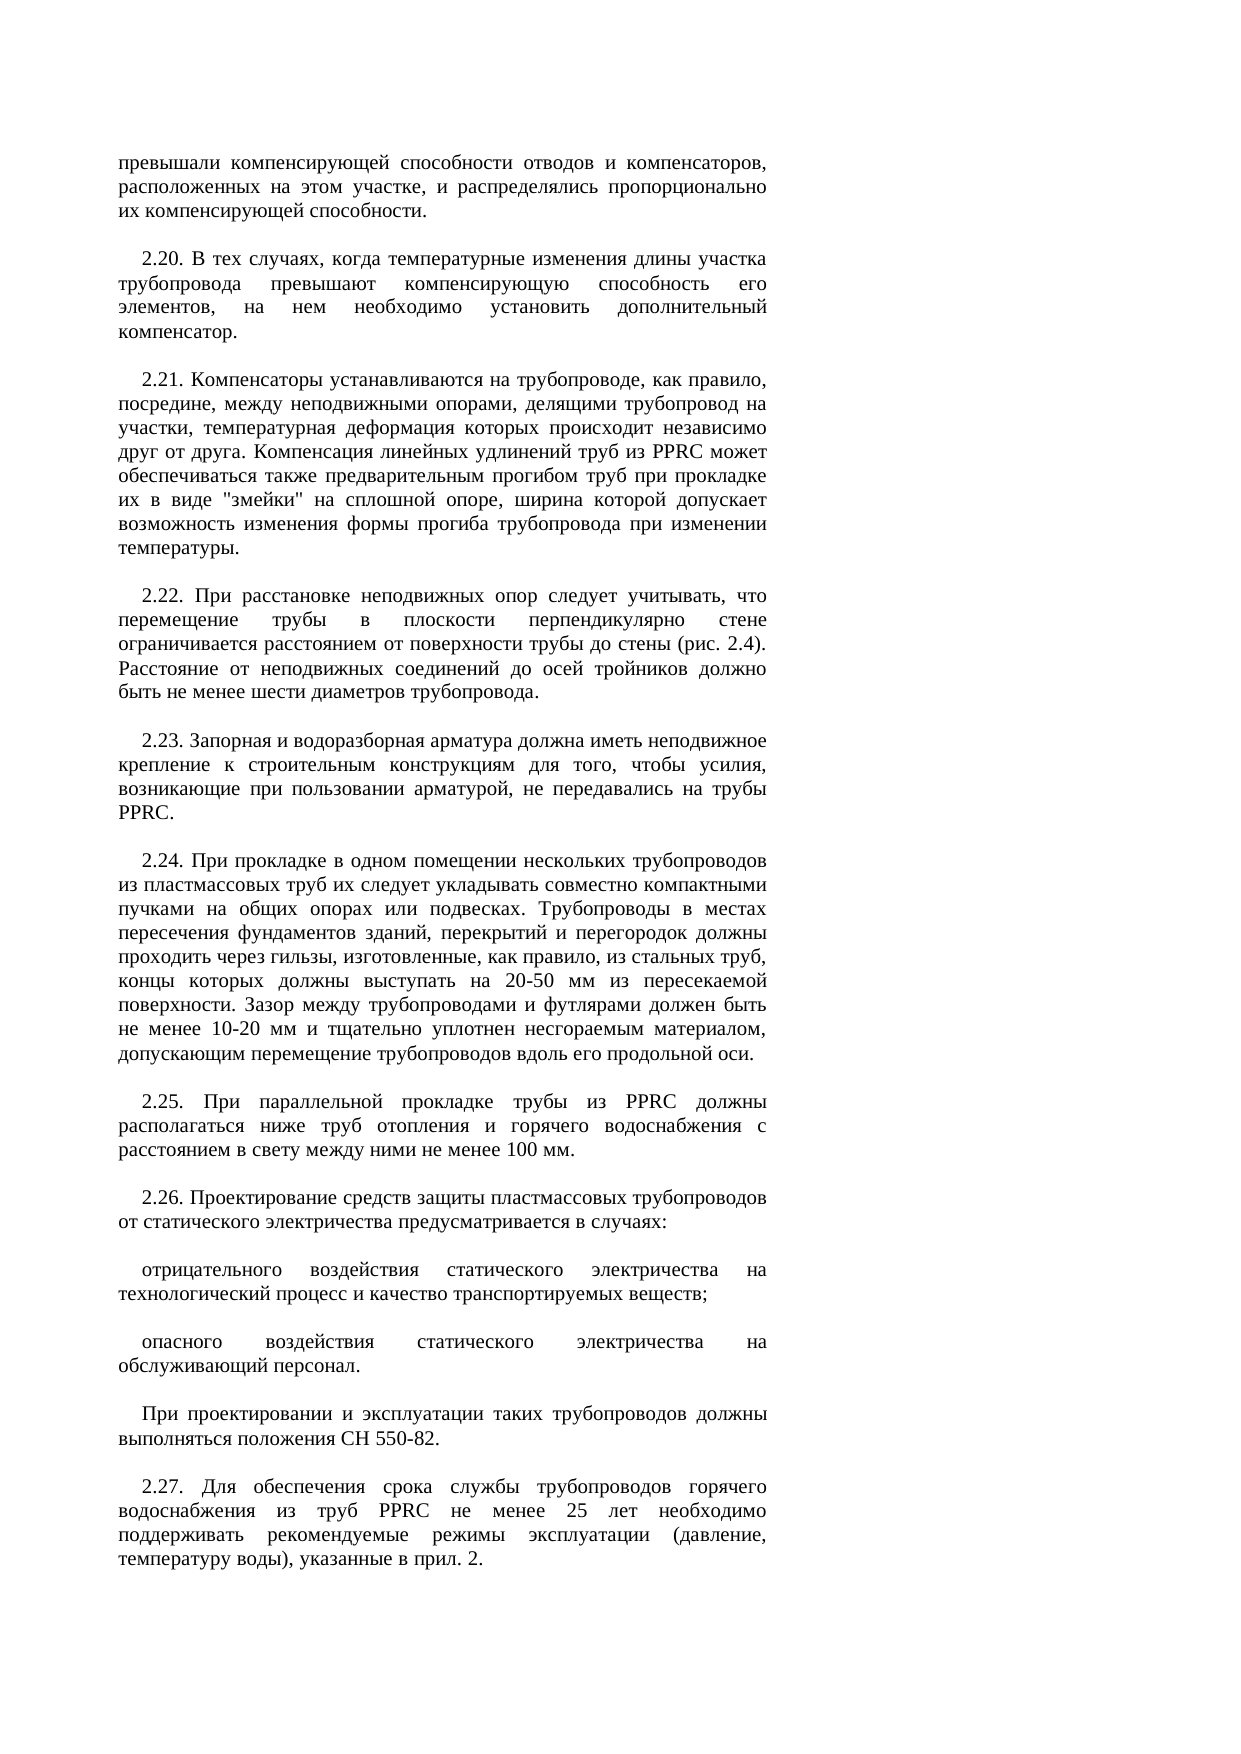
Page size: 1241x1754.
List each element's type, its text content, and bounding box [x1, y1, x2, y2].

text При проектировании и эксплуатации таких трубопроводов должны выполняться положения СН 550-82. [118, 1401, 768, 1449]
text 2.24. При прокладке в одном помещении нескольких трубопроводов из пластмассовых труб их следует укладывать совместно компактными пучками на общих опорах или подвесках. Трубопроводы в местах пересечения фундаментов зданий, перекрытий и перегородок должны проходить через гильзы, изготовленные, как правило, из стальных труб, концы которых должны выступать на 20-50 мм из пересекаемой поверхности. Зазор между трубопроводами и футлярами должен быть не менее 10-20 мм и тщательно уплотнен несгораемым материалом, допускающим перемещение трубопроводов вдоль его продольной оси. [118, 848, 768, 1064]
text 2.21. Компенсаторы устанавливаются на трубопроводе, как правило, посредине, между неподвижными опорами, делящими трубопровод на участки, температурная деформация которых происходит независимо друг от друга. Компенсация линейных удлинений труб из PPRC может обеспечиваться также предварительным прогибом труб при прокладке их в виде "змейки" на сплошной опоре, ширина которой допускает возможность изменения формы прогиба трубопровода при изменении температуры. [118, 367, 768, 559]
text 2.27. Для обеспечения срока службы трубопроводов горячего водоснабжения из труб PPRC не менее 25 лет необходимо поддерживать рекомендуемые режимы эксплуатации (давление, температуру воды), указанные в прил. 2. [118, 1473, 768, 1570]
text 2.23. Запорная и водоразборная арматура должна иметь неподвижное крепление к строительным конструкциям для того, чтобы усилия, возникающие при пользовании арматурой, не передавались на трубы PPRC. [118, 727, 768, 824]
text отрицательного воздействия статического электричества на технологический процесс и качество транспортируемых веществ; [118, 1257, 768, 1305]
text опасного воздействия статического электричества на обслуживающий персонал. [118, 1329, 768, 1377]
text 2.20. В тех случаях, когда температурные изменения длины участка трубопровода превышают компенсирующую способность его элементов, на нем необходимо установить дополнительный компенсатор. [118, 246, 768, 342]
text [118, 150, 768, 222]
text 2.25. При параллельной прокладке трубы из PPRC должны располагаться ниже труб отопления и горячего водоснабжения с расстоянием в свету между ними не менее 100 мм. [118, 1088, 768, 1161]
text 2.22. При расстановке неподвижных опор следует учитывать, что перемещение трубы в плоскости перпендикулярно стене ограничивается расстоянием от поверхности трубы до стены (рис. 2.4). Расстояние от неподвижных соединений до осей тройников должно быть не менее шести диаметров трубопровода. [118, 583, 768, 703]
text 2.26. Проектирование средств защиты пластмассовых трубопроводов от статического электричества предусматривается в случаях: [118, 1185, 768, 1233]
